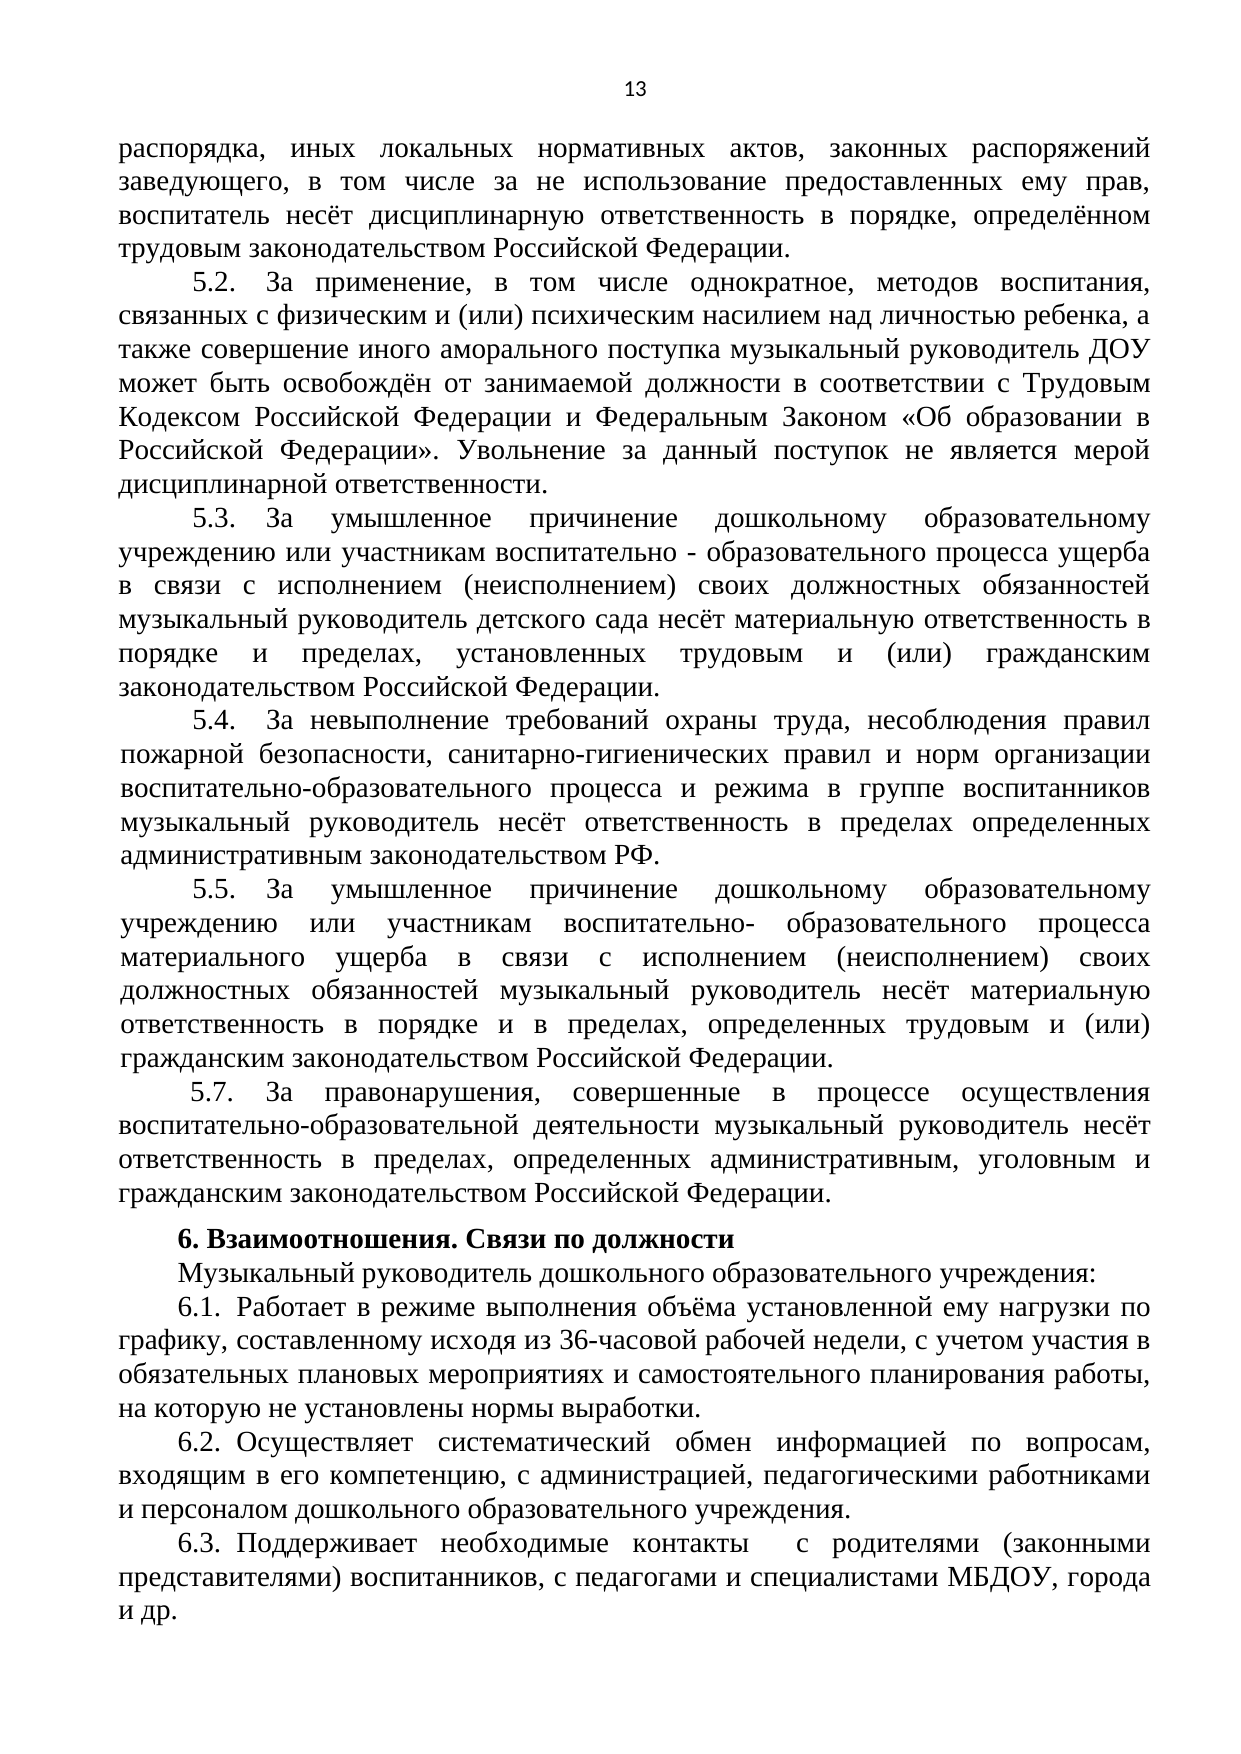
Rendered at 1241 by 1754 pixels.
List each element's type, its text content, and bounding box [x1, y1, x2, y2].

text 6. Взаимоотношения. Связи по должности [118, 1222, 1151, 1255]
list За невыполнение требований охраны труда, несоблюдения правил пожарной безопасности, санитарно-гигиенических правил и норм организации воспитательно-образовательного процесса и режима в группе воспитанников музыкальный руководитель несёт ответственность в пределах определенных административным законодательством РФ. [120, 703, 1151, 872]
list Поддерживает необходимые контакты с родителями (законными представителями) воспитанников, с педагогами и специалистами МБДОУ, города и др. [118, 1525, 1152, 1626]
list За применение, в том числе однократное, методов воспитания, связанных с физическим и (или) психическим насилием над личностью ребенка, а также совершение иного аморального поступка музыкальный руководитель ДОУ может быть освобождён от занимаемой должности в соответствии с Трудовым Кодексом Российской Федерации и Федеральным Законом «Об образовании в Российской Федерации». Увольнение за данный поступок не является мерой дисциплинарной ответственности. [118, 264, 1151, 500]
list За умышленное причинение дошкольному образовательному учреждению или участникам воспитательно - образовательного процесса ущерба в связи с исполнением (неисполнением) своих должностных обязанностей музыкальный руководитель детского сада несёт материальную ответственность в порядке и пределах, установленных трудовым и (или) гражданским законодательством Российской Федерации. [118, 500, 1151, 703]
text 5.7. За правонарушения, совершенные в процессе осуществления воспитательно-образовательной деятельности музыкальный руководитель несёт ответственность в пределах, определенных административным, уголовным и гражданским законодательством Российской Федерации. [118, 1074, 1151, 1209]
text Музыкальный руководитель дошкольного образовательного учреждения: [118, 1255, 1151, 1289]
list За умышленное причинение дошкольному образовательному учреждению или участникам воспитательно- образовательного процесса материального ущерба в связи с исполнением (неисполнением) своих должностных обязанностей музыкальный руководитель несёт материальную ответственность в порядке и в пределах, определенных трудовым и (или) гражданским законодательством Российской Федерации. [120, 872, 1151, 1074]
list Осуществляет систематический обмен информацией по вопросам, входящим в его компетенцию, с администрацией, педагогическими работниками и персоналом дошкольного образовательного учреждения. [118, 1424, 1151, 1525]
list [118, 130, 1151, 264]
list Работает в режиме выполнения объёма установленной ему нагрузки по графику, составленному исходя из 36-часовой рабочей недели, с учетом участия в обязательных плановых мероприятиях и самостоятельного планирования работы, на которую не установлены нормы выработки. [118, 1289, 1151, 1424]
